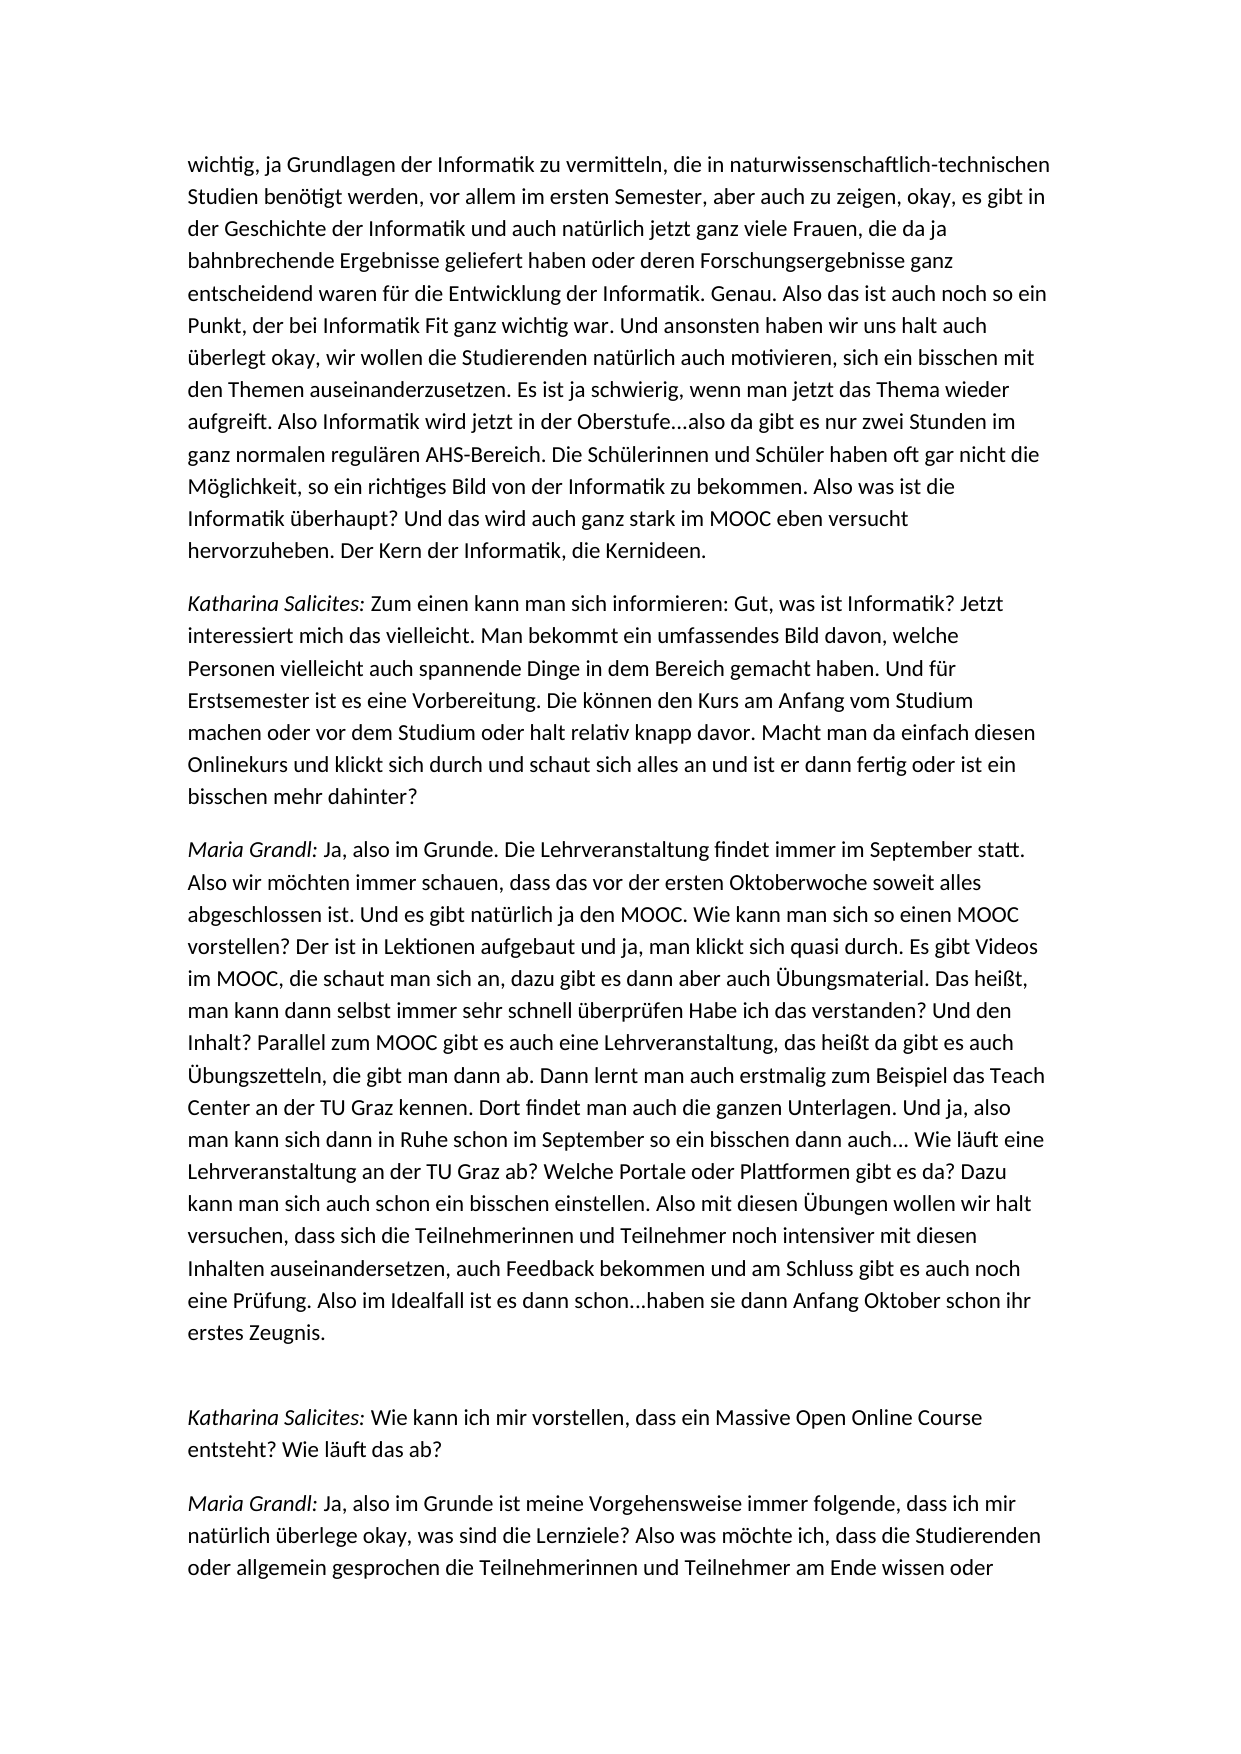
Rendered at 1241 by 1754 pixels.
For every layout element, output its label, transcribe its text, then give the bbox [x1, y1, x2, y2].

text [187, 1489, 1053, 1581]
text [187, 150, 1053, 564]
text Maria Grandl: Ja, also im Grunde. Die Lehrveranstaltung findet immer im September statt. Also wir möchten immer schauen, dass das vor der ersten Oktoberwoche soweit alles abgeschlossen ist. Und es gibt natürlich ja den MOOC. Wie kann man sich so einen MOOC vorstellen? Der ist in Lektionen aufgebaut und ja, man klickt sich quasi durch. Es gibt Videos im MOOC, die schaut man sich an, dazu gibt es dann aber auch Übungsmaterial. Das heißt, man kann dann selbst immer sehr schnell überprüfen Habe ich das verstanden? Und den Inhalt? Parallel zum MOOC gibt es auch eine Lehrveranstaltung, das heißt da gibt es auch Übungszetteln, die gibt man dann ab. Dann lernt man auch erstmalig zum Beispiel das Teach Center an der TU Graz kennen. Dort findet man auch die ganzen Unterlagen. Und ja, also man kann sich dann in Ruhe schon im September so ein bisschen dann auch... Wie läuft eine Lehrveranstaltung an der TU Graz ab? Welche Portale oder Plattformen gibt es da? Dazu kann man sich auch schon ein bisschen einstellen. Also mit diesen Übungen wollen wir halt versuchen, dass sich die Teilnehmerinnen und Teilnehmer noch intensiver mit diesen Inhalten auseinandersetzen, auch Feedback bekommen und am Schluss gibt es auch noch eine Prüfung. Also im Idealfall ist es dann schon...haben sie dann Anfang Oktober schon ihr erstes Zeugnis. [187, 835, 1053, 1346]
text Katharina Salicites: Wie kann ich mir vorstellen, dass ein Massive Open Online Course entsteht? Wie läuft das ab? [187, 1371, 1053, 1464]
text Katharina Salicites: Zum einen kann man sich informieren: Gut, was ist Informatik? Jetzt interessiert mich das vielleicht. Man bekommt ein umfassendes Bild davon, welche Personen vielleicht auch spannende Dinge in dem Bereich gemacht haben. Und für Erstsemester ist es eine Vorbereitung. Die können den Kurs am Anfang vom Studium machen oder vor dem Studium oder halt relativ knapp davor. Macht man da einfach diesen Onlinekurs und klickt sich durch und schaut sich alles an und ist er dann fertig oder ist ein bisschen mehr dahinter? [187, 589, 1053, 810]
